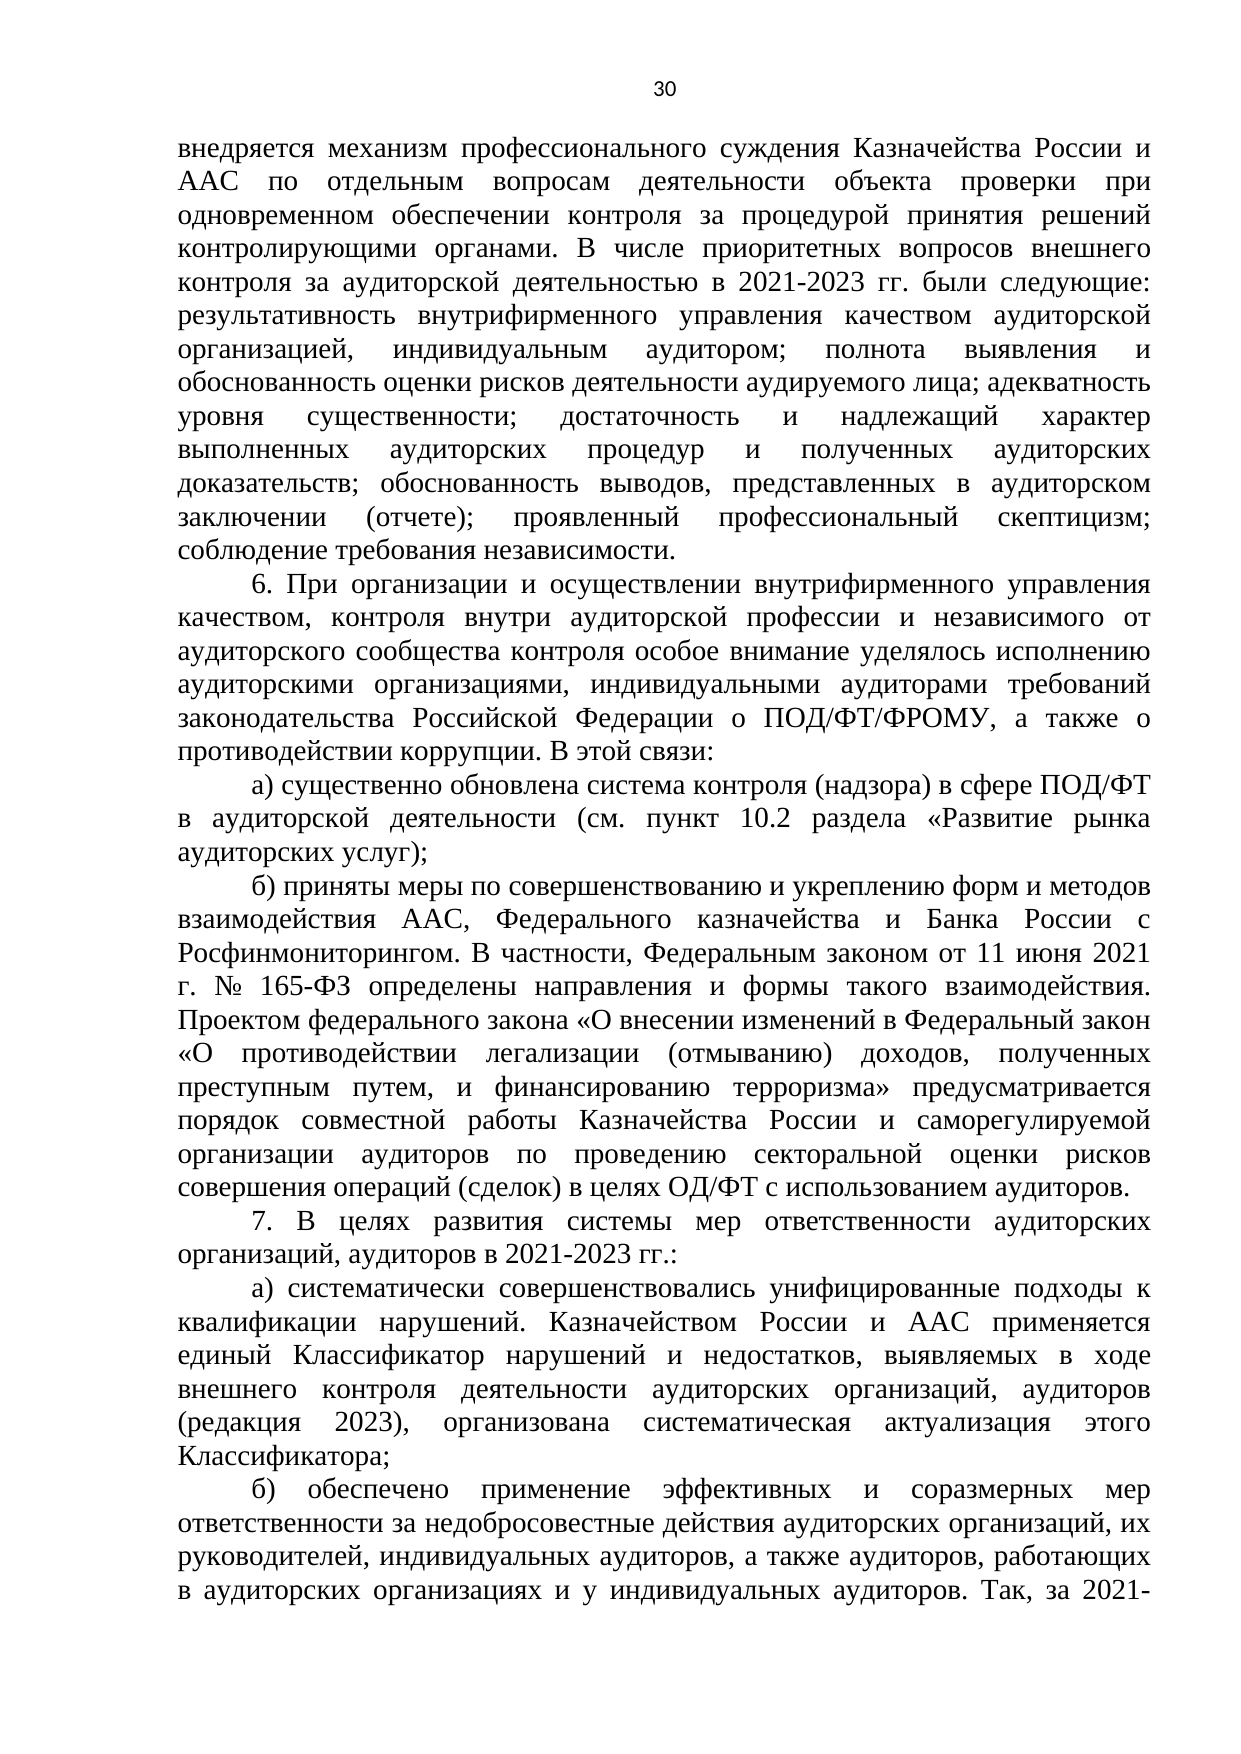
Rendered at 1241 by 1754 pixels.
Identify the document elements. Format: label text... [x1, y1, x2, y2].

text б) приняты меры по совершенствованию и укреплению форм и методов взаимодействия ААС, Федерального казначейства и Банка России с Росфинмониторингом. В частности, Федеральным законом от 11 июня 2021 г. № 165-ФЗ определены направления и формы такого взаимодействия. Проектом федерального закона «О внесении изменений в Федеральный закон «О противодействии легализации (отмыванию) доходов, полученных преступным путем, и финансированию терроризма» предусматривается порядок совместной работы Казначейства России и саморегулируемой организации аудиторов по проведению секторальной оценки рисков совершения операций (сделок) в целях ОД/ФТ с использованием аудиторов. [177, 868, 1152, 1203]
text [177, 130, 1152, 566]
text 6. При организации и осуществлении внутрифирменного управления качеством, контроля внутри аудиторской профессии и независимого от аудиторского сообщества контроля особое внимание уделялось исполнению аудиторскими организациями, индивидуальными аудиторами требований законодательства Российской Федерации о ПОД/ФТ/ФРОМУ, а также о противодействии коррупции. В этой связи: [177, 566, 1152, 767]
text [177, 1471, 1152, 1606]
text 7. В целях развития системы мер ответственности аудиторских организаций, аудиторов в 2021-2023 гг.: [177, 1203, 1152, 1270]
text а) существенно обновлена система контроля (надзора) в сфере ПОД/ФТ в аудиторской деятельности (см. пункт 10.2 раздела «Развитие рынка аудиторских услуг); [177, 767, 1152, 868]
text а) систематически совершенствовались унифицированные подходы к квалификации нарушений. Казначейством России и ААС применяется единый Классификатор нарушений и недостатков, выявляемых в ходе внешнего контроля деятельности аудиторских организаций, аудиторов (редакция 2023), организована систематическая актуализация этого Классификатора; [177, 1270, 1152, 1471]
